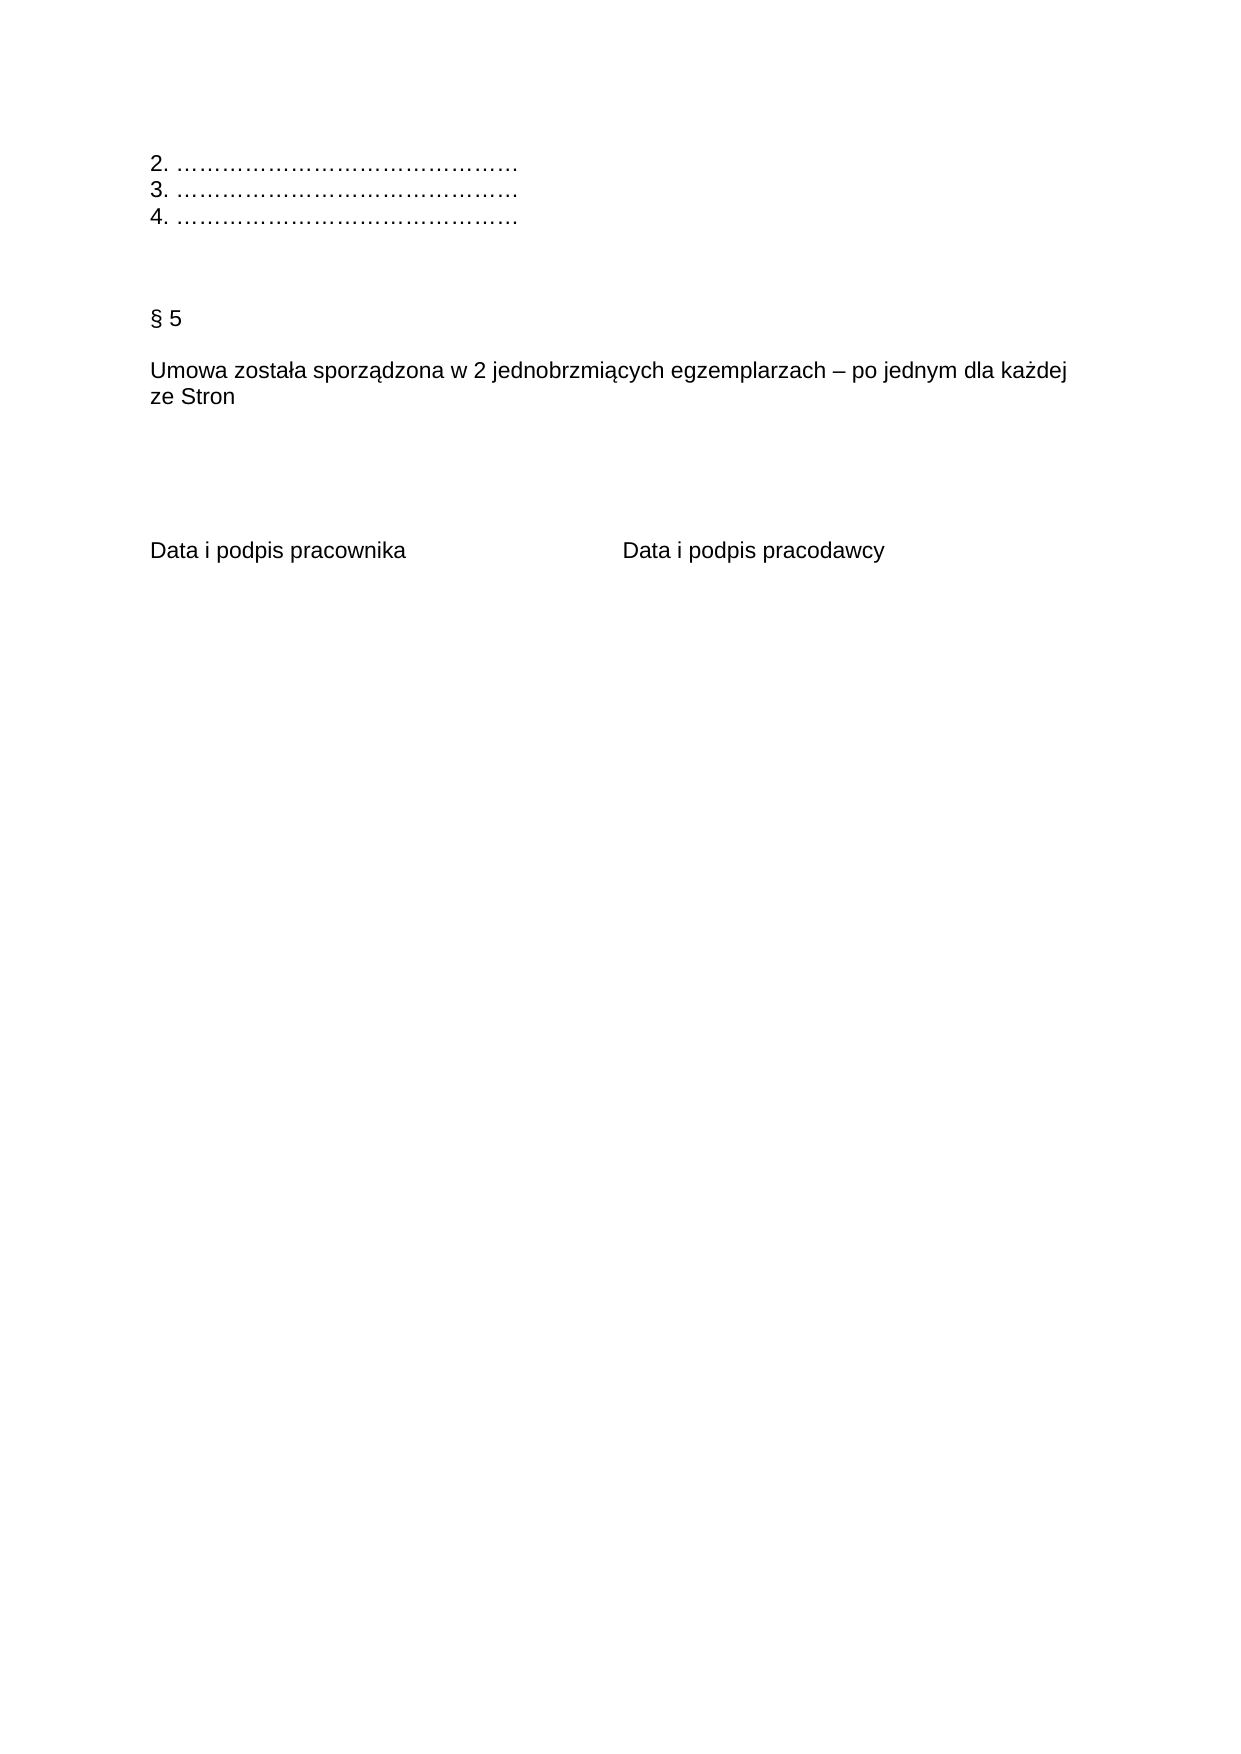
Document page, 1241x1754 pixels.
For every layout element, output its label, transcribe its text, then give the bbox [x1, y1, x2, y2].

text Data i podpis pracownika Data i podpis pracodawcy [150, 537, 1090, 563]
text § 5 [150, 305, 1090, 332]
text Umowa została sporządzona w 2 jednobrzmiących egzemplarzach – po jednym dla każdej ze Stron [150, 357, 1090, 409]
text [150, 150, 1090, 229]
